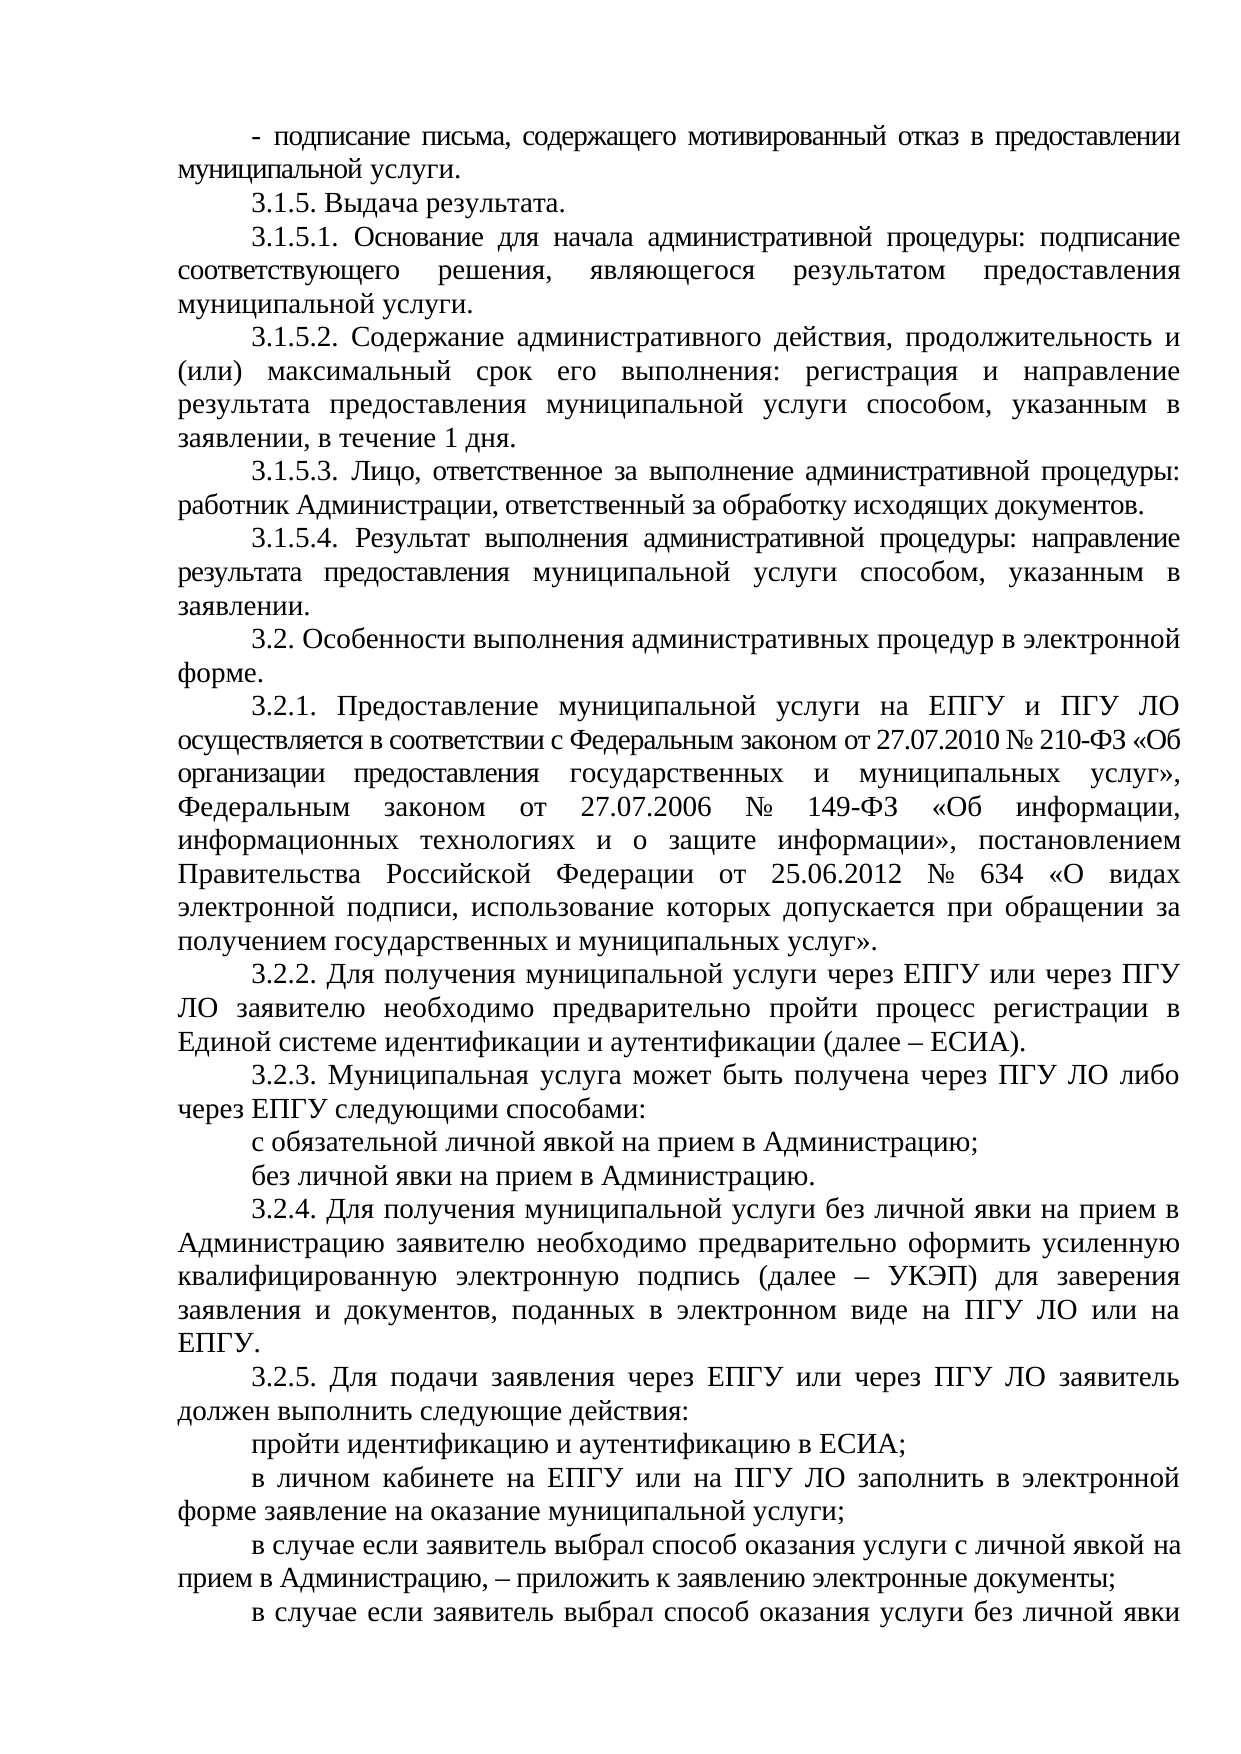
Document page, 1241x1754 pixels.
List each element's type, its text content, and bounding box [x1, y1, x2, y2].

text 3.1.5.4. Результат выполнения административной процедуры: направление результата предоставления муниципальной услуги способом, указанным в заявлении. [177, 521, 1181, 621]
text 3.2.2. Для получения муниципальной услуги через ЕПГУ или через ПГУ ЛО заявителю необходимо предварительно пройти процесс регистрации в Единой системе идентификации и аутентификации (далее – ЕСИА). [177, 957, 1181, 1057]
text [177, 1594, 1181, 1627]
text в личном кабинете на ЕПГУ или на ПГУ ЛО заполнить в электронной форме заявление на оказание муниципальной услуги; [177, 1460, 1181, 1527]
text - подписание письма, содержащего мотивированный отказ в предоставлении муниципальной услуги. [177, 118, 1181, 185]
text 3.2.3. Муниципальная услуга может быть получена через ПГУ ЛО либо через ЕПГУ следующими способами: [177, 1057, 1181, 1124]
text 3.2.1. Предоставление муниципальной услуги на ЕПГУ и ПГУ ЛО осуществляется в соответствии с Федеральным законом от 27.07.2010 № 210-ФЗ «Об организации предоставления государственных и муниципальных услуг», Федеральным законом от 27.07.2006 № 149-ФЗ «Об информации, информационных технологиях и о защите информации», постановлением Правительства Российской Федерации от 25.06.2012 № 634 «О видах электронной подписи, использование которых допускается при обращении за получением государственных и муниципальных услуг». [177, 688, 1181, 957]
text 3.1.5.1. Основание для начала административной процедуры: подписание соответствующего решения, являющегося результатом предоставления муниципальной услуги. [177, 219, 1181, 319]
text без личной явки на прием в Администрацию. [177, 1158, 1181, 1191]
text с обязательной личной явкой на прием в Администрацию; [177, 1124, 1181, 1158]
text 3.1.5.3. Лицо, ответственное за выполнение административной процедуры: работник Администрации, ответственный за обработку исходящих документов. [177, 453, 1181, 521]
text 3.1.5. Выдача результата. [177, 185, 1181, 219]
text 3.2.4. Для получения муниципальной услуги без личной явки на прием в Администрацию заявителю необходимо предварительно оформить усиленную квалифицированную электронную подпись (далее – УКЭП) для заверения заявления и документов, поданных в электронном виде на ПГУ ЛО или на ЕПГУ. [177, 1191, 1181, 1359]
text 3.2.5. Для подачи заявления через ЕПГУ или через ПГУ ЛО заявитель должен выполнить следующие действия: [177, 1359, 1181, 1426]
text 3.2. Особенности выполнения административных процедур в электронной форме. [177, 621, 1181, 688]
text 3.1.5.2. Содержание административного действия, продолжительность и (или) максимальный срок его выполнения: регистрация и направление результата предоставления муниципальной услуги способом, указанным в заявлении, в течение 1 дня. [177, 319, 1181, 453]
text в случае если заявитель выбрал способ оказания услуги с личной явкой на прием в Администрацию, – приложить к заявлению электронные документы; [177, 1527, 1181, 1594]
text пройти идентификацию и аутентификацию в ЕСИА; [177, 1426, 1181, 1460]
